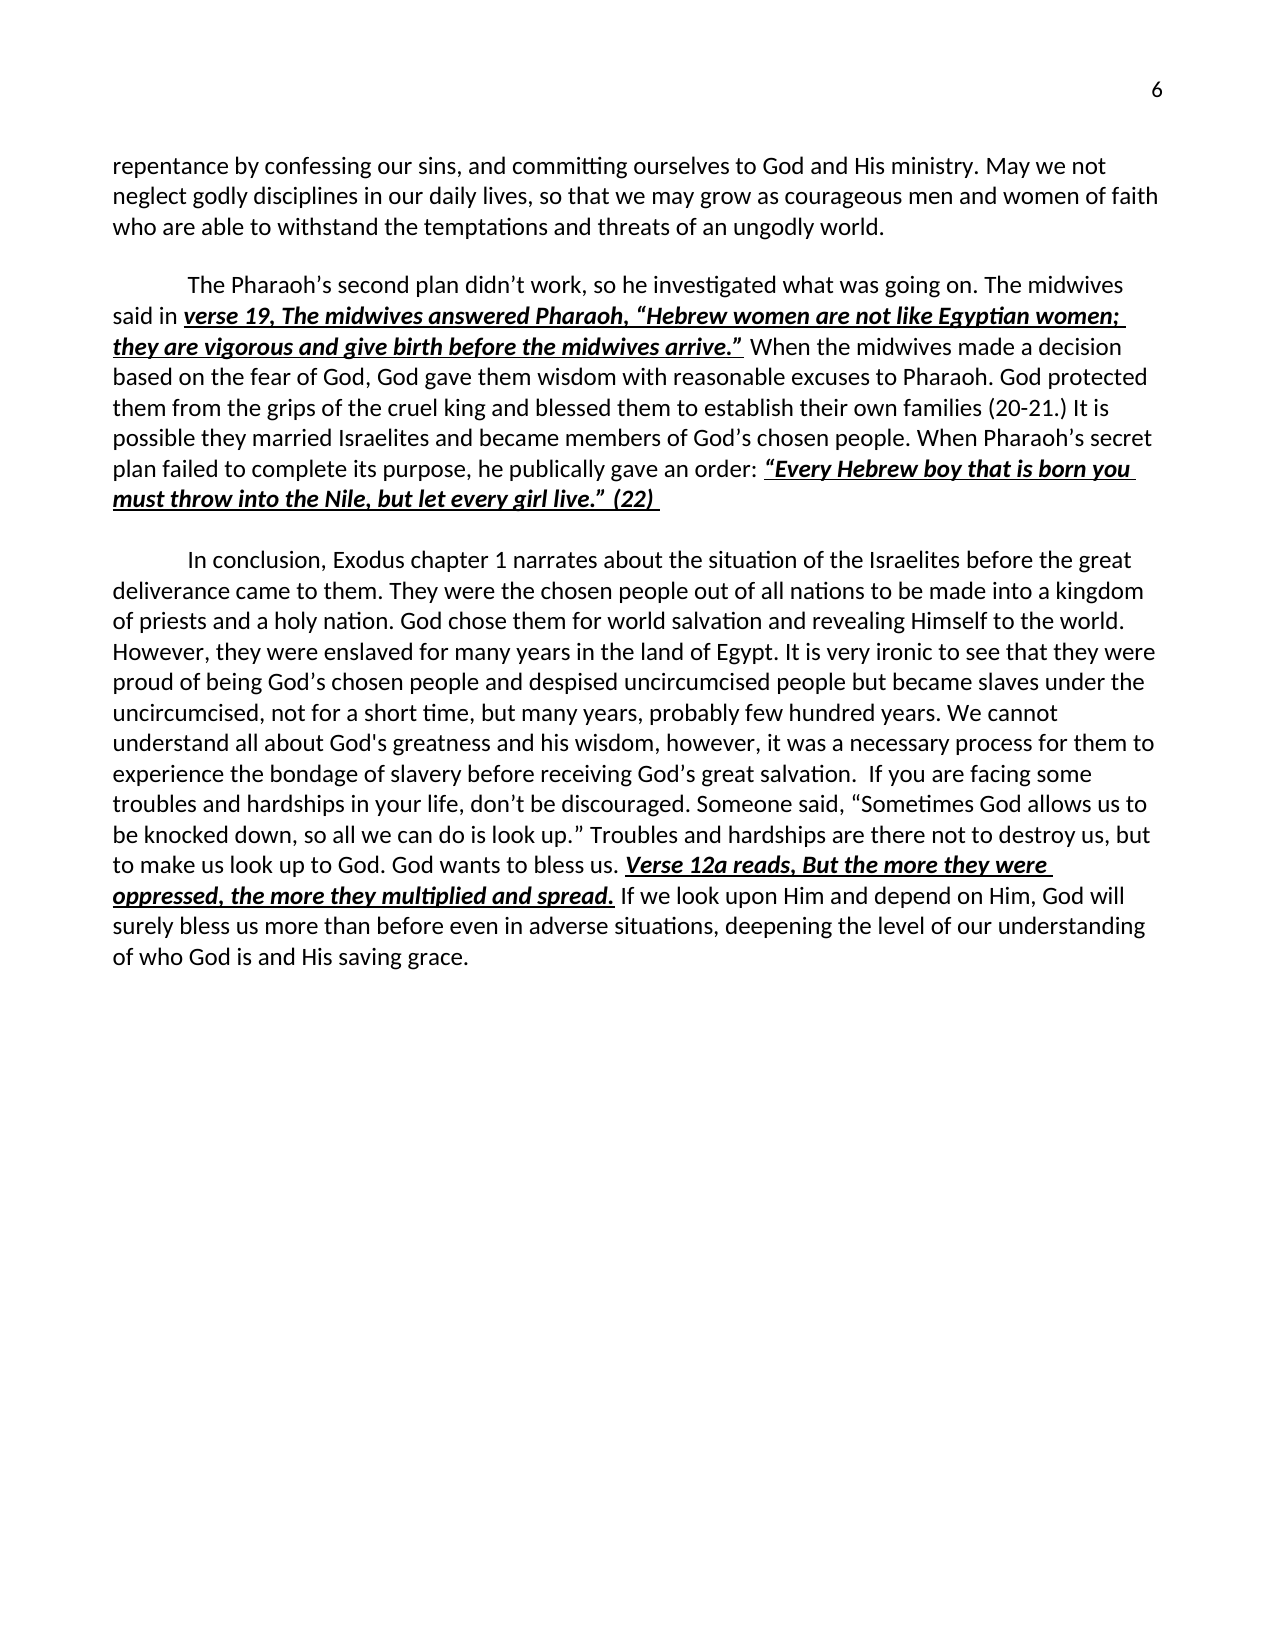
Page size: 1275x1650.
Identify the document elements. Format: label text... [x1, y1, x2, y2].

text In conclusion, Exodus chapter 1 narrates about the situation of the Israelites before the great deliverance came to them. They were the chosen people out of all nations to be made into a kingdom of priests and a holy nation. God chose them for world salvation and revealing Himself to the world. However, they were enslaved for many years in the land of Egypt. It is very ironic to see that they were proud of being God’s chosen people and despised uncircumcised people but became slaves under the uncircumcised, not for a short time, but many years, probably few hundred years. We cannot understand all about God's greatness and his wisdom, however, it was a necessary process for them to experience the bondage of slavery before receiving God’s great salvation. If you are facing some troubles and hardships in your life, don’t be discouraged. Someone said, “Sometimes God allows us to be knocked down, so all we can do is look up.” Troubles and hardships are there not to destroy us, but to make us look up to God. God wants to bless us. Verse 12a reads, But the more they were oppressed, the more they multiplied and spread. If we look upon Him and depend on Him, God will surely bless us more than before even in adverse situations, deepening the level of our understanding of who God is and His saving grace. [112, 544, 1162, 972]
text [112, 150, 1162, 242]
text The Pharaoh’s second plan didn’t work, so he investigated what was going on. The midwives said in verse 19, The midwives answered Pharaoh, “Hebrew women are not like Egyptian women; they are vigorous and give birth before the midwives arrive.” When the midwives made a decision based on the fear of God, God gave them wisdom with reasonable excuses to Pharaoh. God protected them from the grips of the cruel king and blessed them to establish their own families (20-21.) It is possible they married Israelites and became members of God’s chosen people. When Pharaoh’s secret plan failed to complete its purpose, he publically gave an order: “Every Hebrew boy that is born you must throw into the Nile, but let every girl live.” (22) [112, 269, 1162, 514]
